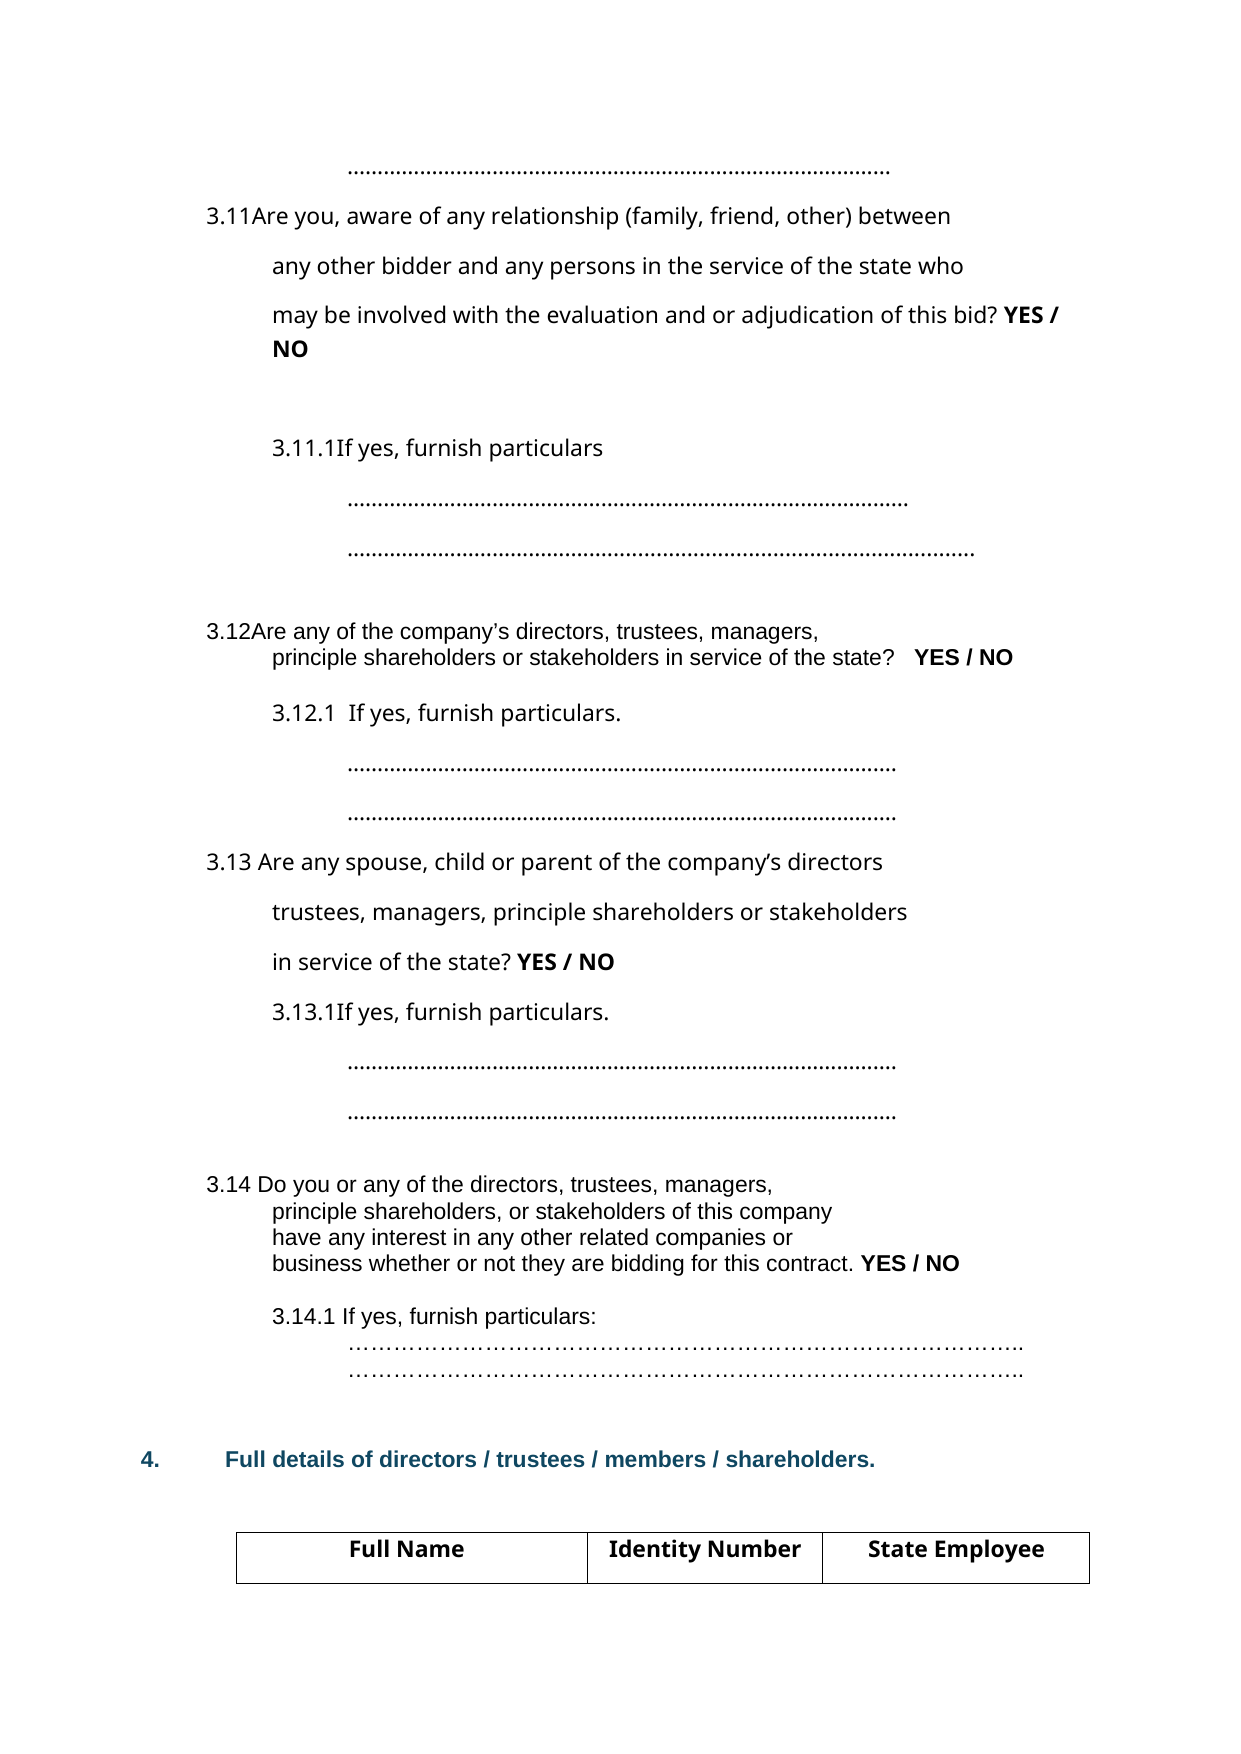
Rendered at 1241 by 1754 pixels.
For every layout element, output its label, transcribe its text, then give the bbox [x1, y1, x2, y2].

text 3.13 Are any spouse, child or parent of the company’s directors [206, 846, 1090, 877]
table_header Full Name [237, 1533, 587, 1582]
text have any interest in any other related companies or [150, 1224, 1090, 1250]
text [150, 150, 1090, 181]
text 3.14.1 If yes, furnish particulars: [150, 1303, 1090, 1329]
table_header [823, 1533, 1089, 1582]
text …………………………………………………………………………….. [150, 1356, 1090, 1382]
text ………………………………………………………………………………. [347, 1045, 1090, 1077]
text ………………………………………………………………………………. [347, 1095, 1090, 1126]
text 3.13.1If yes, furnish particulars. [150, 996, 1090, 1027]
table_header Identity Number [588, 1533, 822, 1582]
text ………………………………………………………………………………. [150, 796, 1090, 828]
text in service of the state? YES / NO [150, 946, 1090, 977]
text ………………………………………………………………………………. [150, 747, 1090, 778]
text …………………………………………………………………………….. [150, 1329, 1090, 1356]
text ……………………………….……............................................................ [347, 532, 1090, 563]
text 3.11Are you, aware of any relationship (family, friend, other) between [206, 200, 1090, 231]
text 3.11.1If yes, furnish particulars [150, 432, 1090, 463]
text principle shareholders, or stakeholders of this company [272, 1198, 1090, 1224]
text any other bidder and any persons in the service of the state who [206, 249, 1090, 281]
text may be involved with the evaluation and or adjudication of this bid? YES / NO [206, 299, 1090, 364]
text ………………………………………………………………………………… [347, 482, 1090, 513]
text trustees, managers, principle shareholders or stakeholders [150, 896, 1090, 927]
text business whether or not they are bidding for this contract. YES / NO [150, 1250, 1090, 1277]
subtitle 4. Full details of directors / trustees / members / shareholders. [141, 1446, 1090, 1472]
text 3.12.1 If yes, furnish particulars. [150, 697, 1090, 728]
text 3.14 Do you or any of the directors, trustees, managers, [206, 1171, 1090, 1198]
text 3.12Are any of the company’s directors, trustees, managers, [206, 618, 1078, 644]
text principle shareholders or stakeholders in service of the state? YES / NO [272, 644, 1078, 670]
